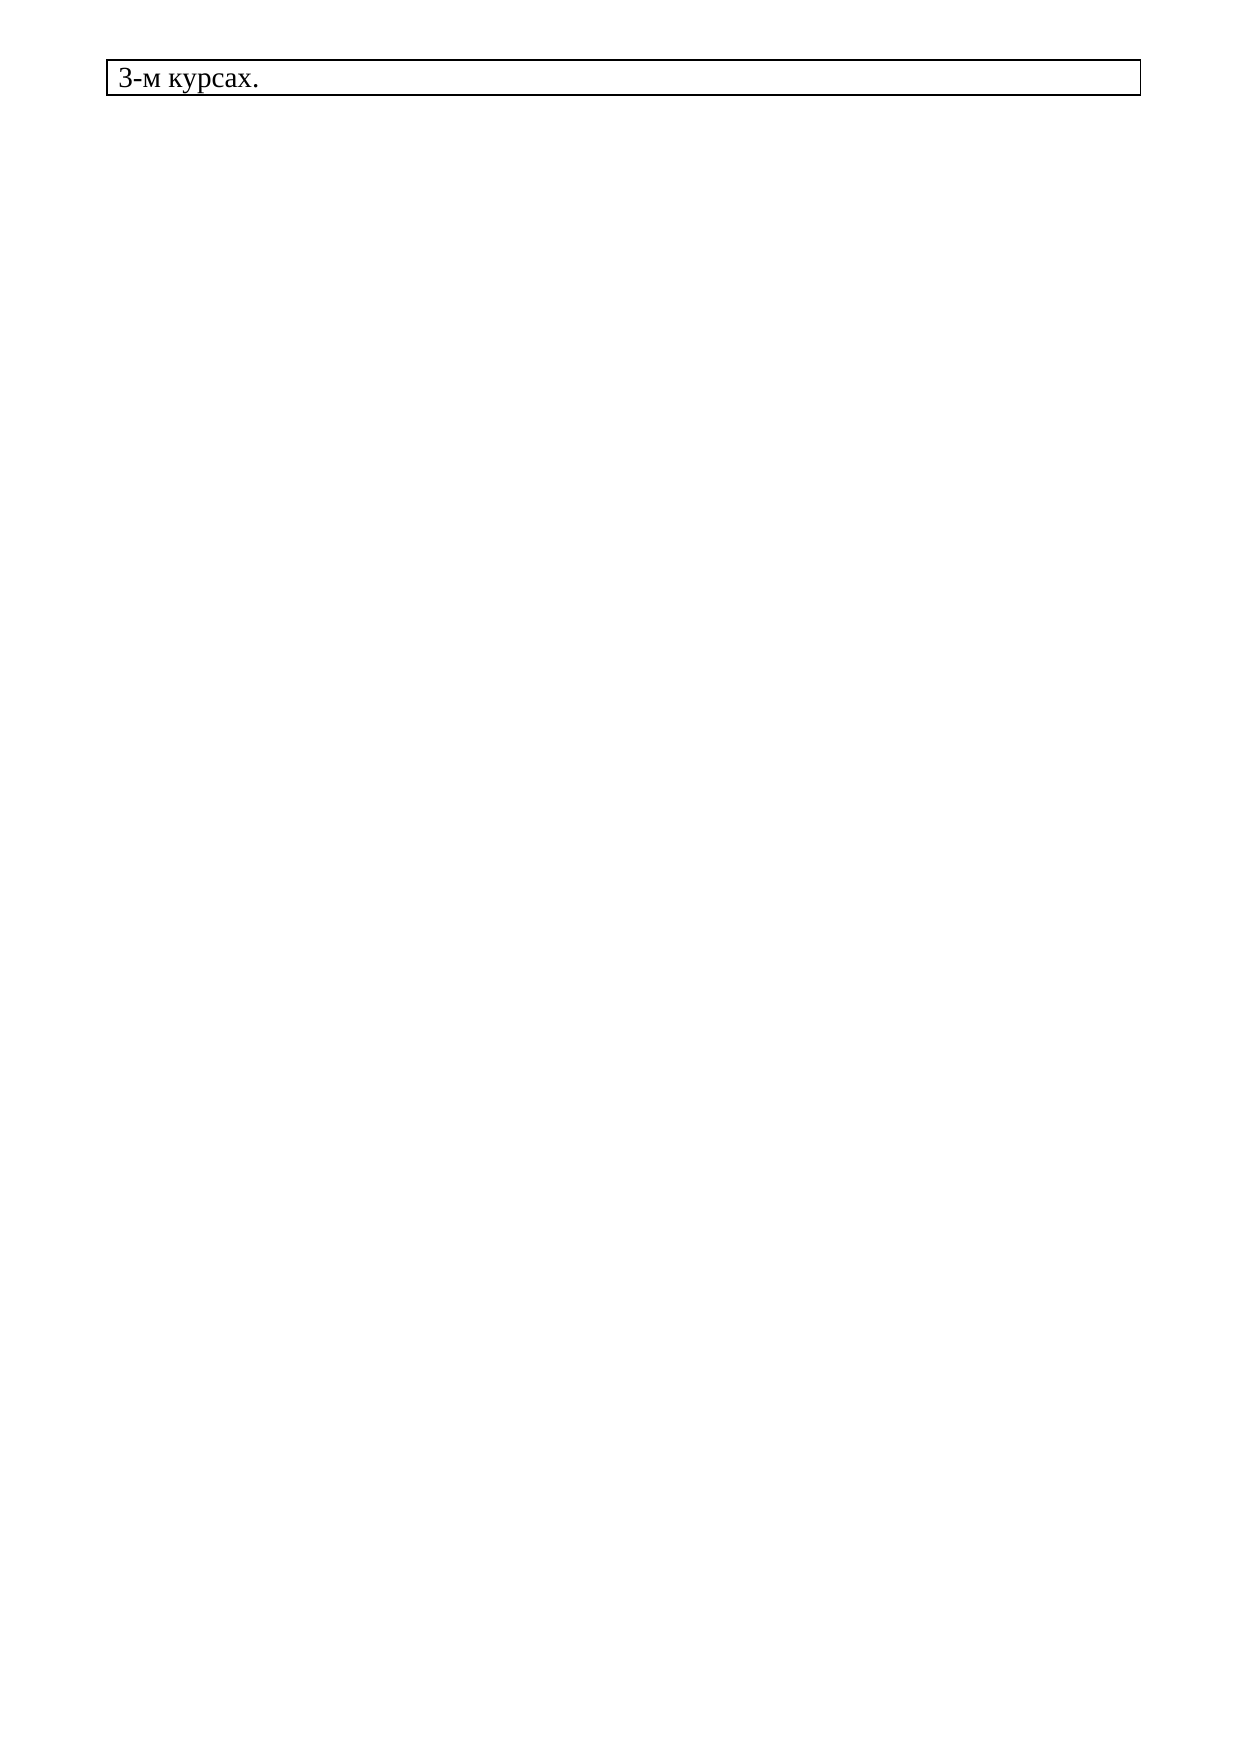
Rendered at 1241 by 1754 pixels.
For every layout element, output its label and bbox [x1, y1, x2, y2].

table_cell [108, 61, 1140, 94]
